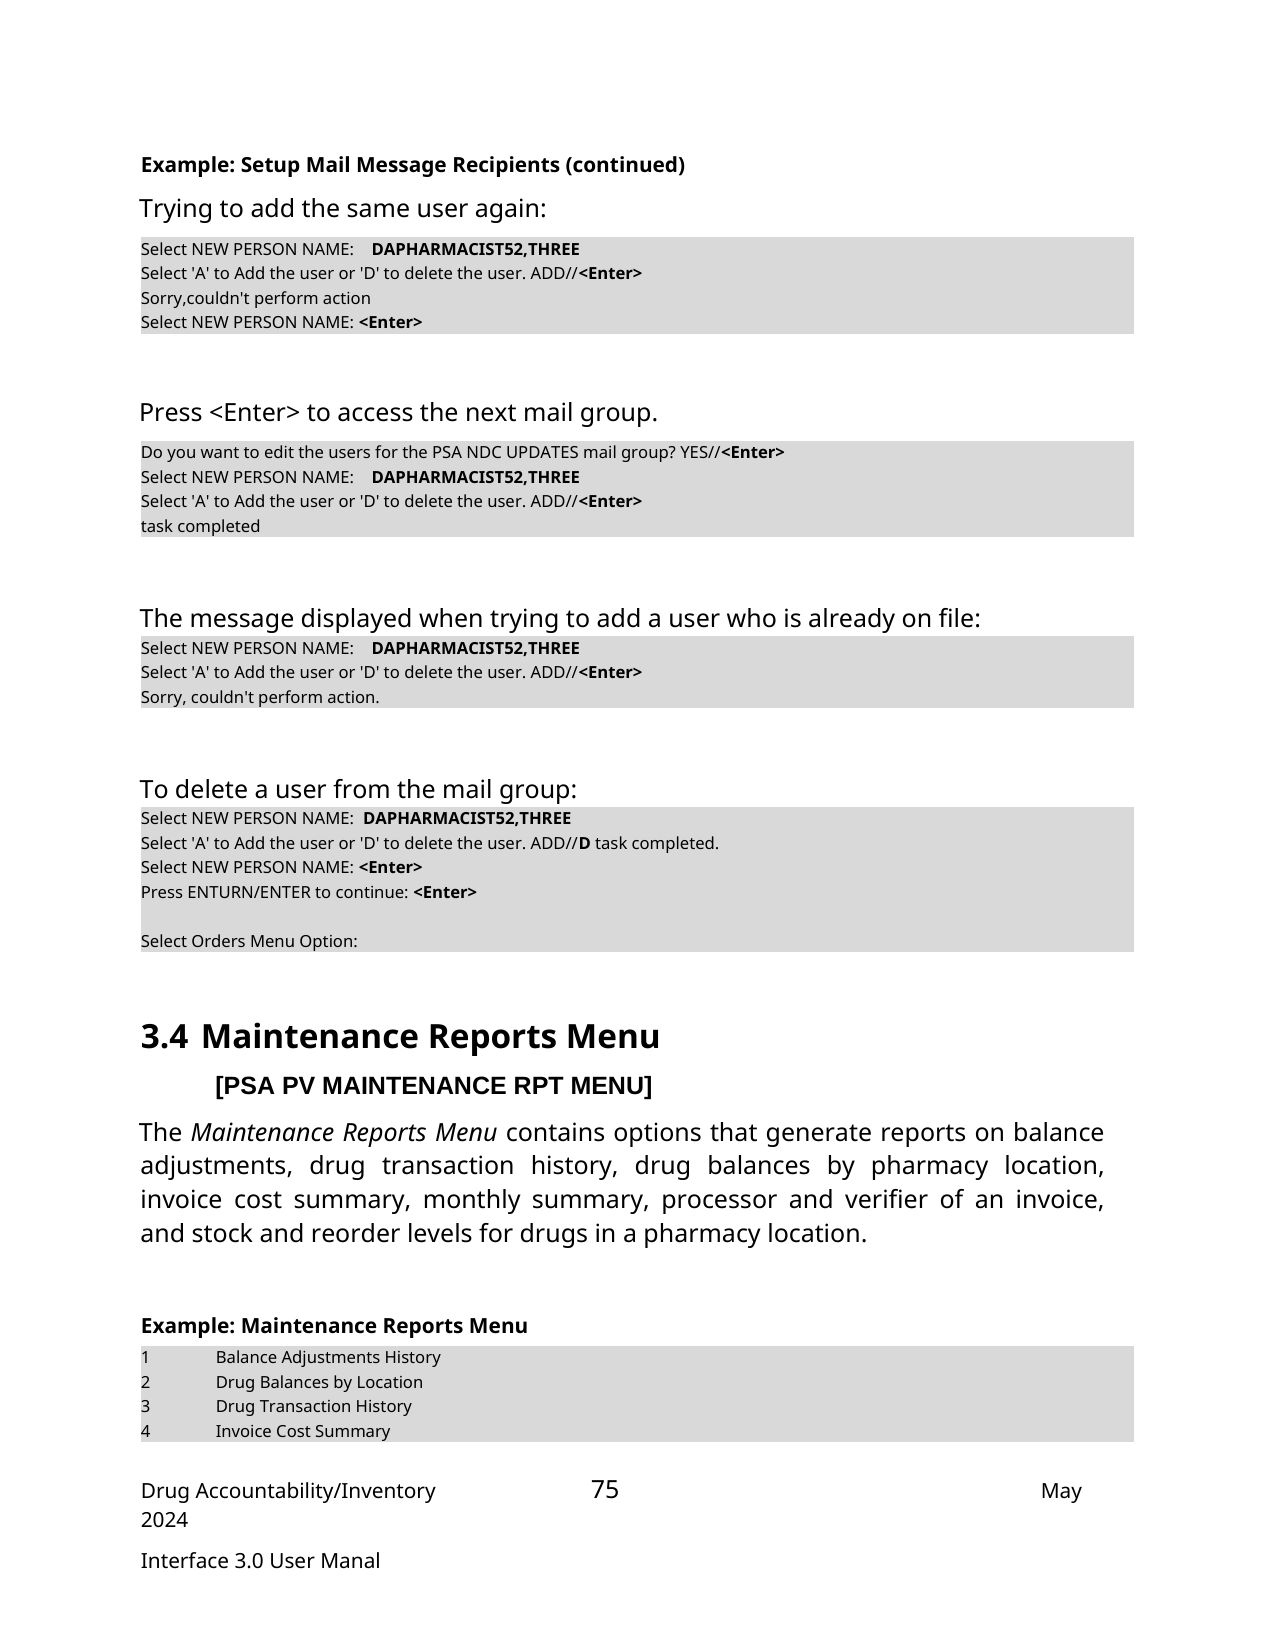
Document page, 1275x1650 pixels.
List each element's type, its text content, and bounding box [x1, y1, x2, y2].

text The Maintenance Reports Menu contains options that generate reports on balance adjustments, drug transaction history, drug balances by pharmacy location, invoice cost summary, monthly summary, processor and verifier of an invoice, and stock and reorder levels for drugs in a pharmacy location. [139, 1114, 1106, 1249]
text Select NEW PERSON NAME: DAPHARMACIST52,THREE [141, 466, 1134, 488]
text Do you want to edit the users for the PSA NDC UPDATES mail group? YES//<Enter> [141, 441, 1134, 464]
text The message displayed when trying to add a user who is already on file: [139, 601, 1132, 635]
list Balance Adjustments History [141, 1346, 1134, 1368]
text Example: Setup Mail Message Recipients (continued) [141, 150, 1134, 178]
text Select Orders Menu Option: [141, 929, 1134, 952]
list Drug Transaction History [141, 1395, 1134, 1417]
text Select NEW PERSON NAME: <Enter> [141, 311, 1134, 334]
list Drug Balances by Location [141, 1370, 1134, 1393]
text Select NEW PERSON NAME: DAPHARMACIST52,THREE [141, 636, 1134, 659]
text task completed [141, 514, 1134, 537]
text Trying to add the same user again: [139, 191, 1132, 225]
text Select 'A' to Add the user or 'D' to delete the user. ADD//<Enter> [141, 262, 1134, 285]
text Select 'A' to Add the user or 'D' to delete the user. ADD//<Enter> [141, 661, 1134, 683]
text Select NEW PERSON NAME: DAPHARMACIST52,THREE [141, 237, 1134, 260]
text Select NEW PERSON NAME: <Enter> [141, 856, 1134, 879]
text Select 'A' to Add the user or 'D' to delete the user. ADD//D task completed. [141, 831, 1134, 854]
text [PSA PV MAINTENANCE RPT MENU] [215, 1071, 1134, 1099]
text Press ENTURN/ENTER to continue: <Enter> [141, 880, 1134, 903]
text Select NEW PERSON NAME: DAPHARMACIST52,THREE [141, 807, 1134, 830]
text Sorry, couldn't perform action. [141, 685, 1134, 708]
text Example: Maintenance Reports Menu [141, 1311, 1134, 1339]
text To delete a user from the mail group: [139, 771, 1132, 806]
subtitle Maintenance Reports Menu [141, 1013, 1134, 1058]
list Invoice Cost Summary [141, 1419, 1134, 1442]
text Select 'A' to Add the user or 'D' to delete the user. ADD//<Enter> [141, 490, 1134, 513]
text Sorry,couldn't perform action [141, 286, 1134, 309]
text Press <Enter> to access the next mail group. [139, 394, 1132, 428]
